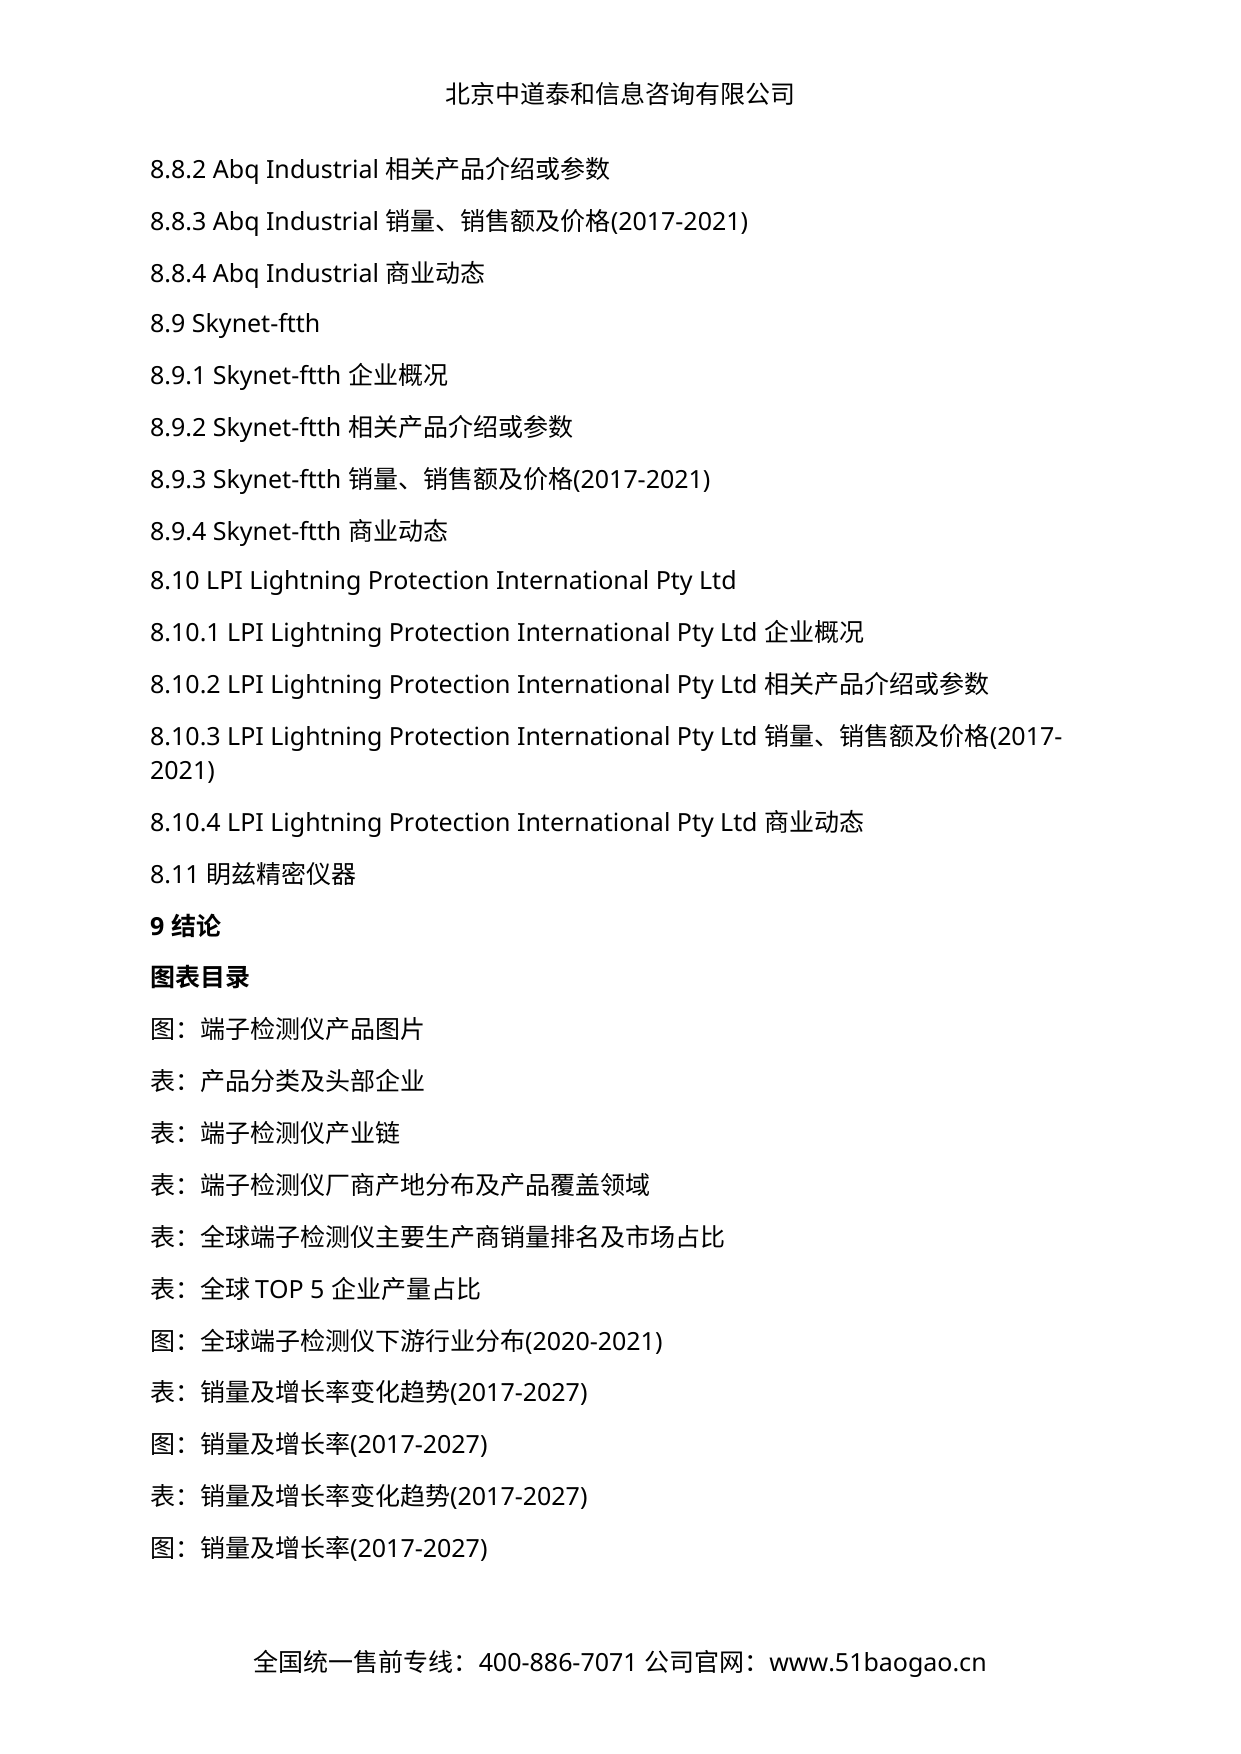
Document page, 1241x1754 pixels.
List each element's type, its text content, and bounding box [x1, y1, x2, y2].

text 8.9.2 Skynet-ftth 相关产品介绍或参数 [150, 407, 1090, 443]
text 图：全球端子检测仪下游行业分布(2020-2021) [150, 1321, 1090, 1357]
text 图：端子检测仪产品图片 [150, 1010, 1090, 1046]
text 图表目录 [150, 958, 1090, 994]
text 8.10.1 LPI Lightning Protection International Pty Ltd 企业概况 [150, 612, 1090, 649]
text 8.11 眀兹精密仪器 [150, 854, 1090, 890]
text 8.8.4 Abq Industrial 商业动态 [150, 254, 1090, 290]
text 表：销量及增长率变化趋势(2017-2027) [150, 1477, 1090, 1513]
text 9 结论 [150, 906, 1090, 942]
text 8.9.3 Skynet-ftth 销量、销售额及价格(2017-2021) [150, 459, 1090, 495]
text 8.10.4 LPI Lightning Protection International Pty Ltd 商业动态 [150, 802, 1090, 838]
text 表：全球端子检测仪主要生产商销量排名及市场占比 [150, 1217, 1090, 1253]
text 8.9 Skynet-ftth [150, 306, 1090, 340]
text 8.8.3 Abq Industrial 销量、销售额及价格(2017-2021) [150, 202, 1090, 238]
text 8.10.3 LPI Lightning Protection International Pty Ltd 销量、销售额及价格(2017-2021) [150, 716, 1090, 787]
text 8.9.4 Skynet-ftth 商业动态 [150, 511, 1090, 547]
text 图：销量及增长率(2017-2027) [150, 1425, 1090, 1461]
text 表：端子检测仪厂商产地分布及产品覆盖领域 [150, 1165, 1090, 1202]
text 8.9.1 Skynet-ftth 企业概况 [150, 355, 1090, 392]
text 表：端子检测仪产业链 [150, 1113, 1090, 1150]
text 表：销量及增长率变化趋势(2017-2027) [150, 1373, 1090, 1409]
text 8.8.2 Abq Industrial 相关产品介绍或参数 [150, 150, 1090, 186]
text 8.10.2 LPI Lightning Protection International Pty Ltd 相关产品介绍或参数 [150, 664, 1090, 701]
text 表：全球TOP 5 企业产量占比 [150, 1269, 1090, 1305]
text 图：销量及增长率(2017-2027) [150, 1528, 1090, 1565]
text 表：产品分类及头部企业 [150, 1062, 1090, 1098]
text 8.10 LPI Lightning Protection International Pty Ltd [150, 563, 1090, 597]
